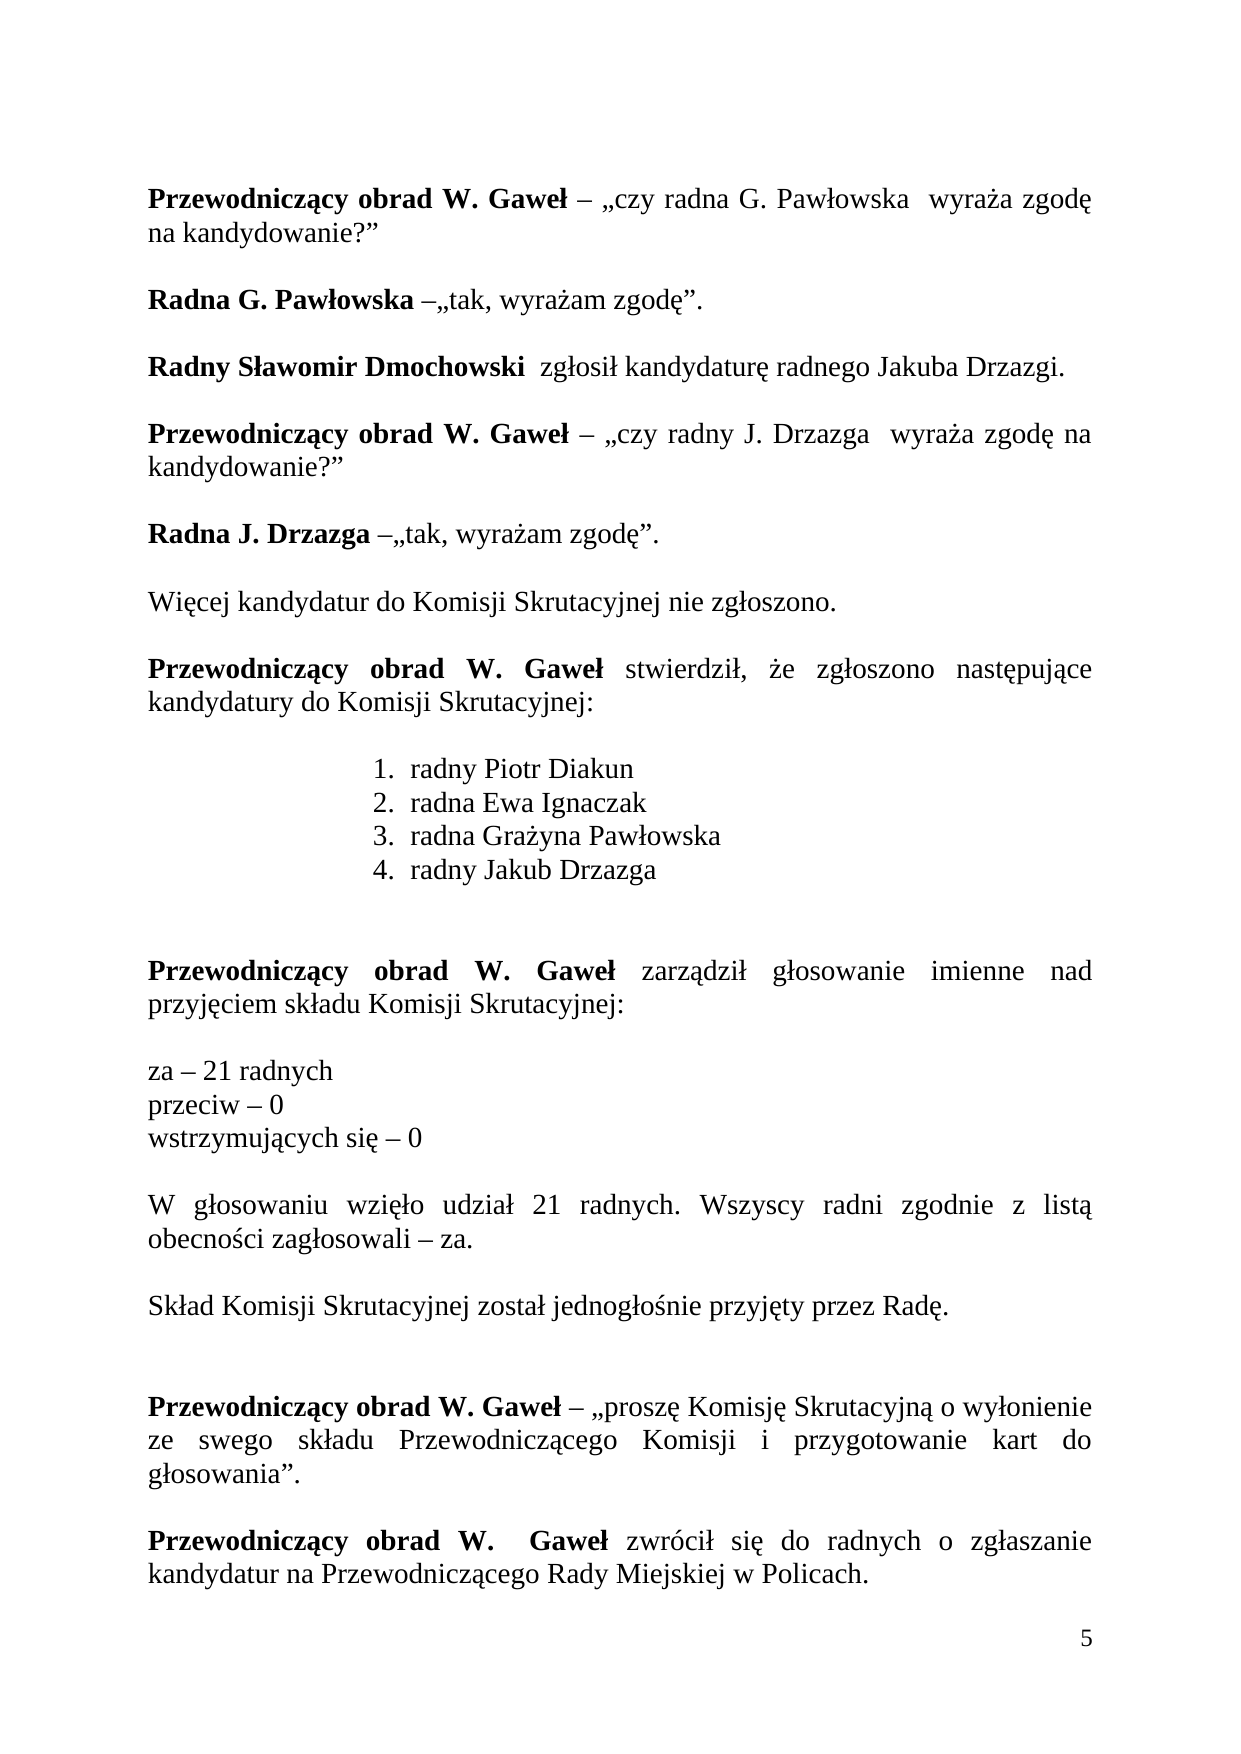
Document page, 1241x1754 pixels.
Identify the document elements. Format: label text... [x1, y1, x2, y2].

text Przewodniczący obrad W. Gaweł zarządził głosowanie imienne nad przyjęciem składu Komisji Skrutacyjnej: [148, 953, 1093, 1020]
text za – 21 radnych [148, 1053, 1093, 1087]
list radny Jakub Drzazga [373, 852, 1093, 886]
text Radna J. Drzazga –„tak, wyrażam zgodę”. [148, 517, 1093, 550]
text Przewodniczący obrad W. Gaweł zwrócił się do radnych o zgłaszanie kandydatur na Przewodniczącego Rady Miejskiej w Policach. [148, 1523, 1093, 1590]
list radny Piotr Diakun [373, 751, 1093, 785]
text W głosowaniu wzięło udział 21 radnych. Wszyscy radni zgodnie z listą obecności zagłosowali – za. [148, 1187, 1093, 1254]
text Przewodniczący obrad W. Gaweł – „proszę Komisję Skrutacyjną o wyłonienie ze swego składu Przewodniczącego Komisji i przygotowanie kart do głosowania”. [148, 1389, 1093, 1489]
text Więcej kandydatur do Komisji Skrutacyjnej nie zgłoszono. [148, 584, 1093, 617]
text Przewodniczący obrad W. Gaweł stwierdził, że zgłoszono następujące kandydatury do Komisji Skrutacyjnej: [148, 651, 1093, 718]
list radna Grażyna Pawłowska [373, 818, 1093, 852]
text wstrzymujących się – 0 [148, 1120, 1093, 1154]
text Radna G. Pawłowska –„tak, wyrażam zgodę”. [148, 282, 1093, 315]
text Radny Sławomir Dmochowski zgłosił kandydaturę radnego Jakuba Drzazgi. [148, 349, 1093, 382]
list radna Ewa Ignaczak [373, 785, 1093, 818]
text Skład Komisji Skrutacyjnej został jednogłośnie przyjęty przez Radę. [148, 1288, 1093, 1322]
text Przewodniczący obrad W. Gaweł – „czy radna G. Pawłowska wyraża zgodę na kandydowanie?” [148, 181, 1093, 248]
text przeciw – 0 [148, 1087, 1093, 1120]
text Przewodniczący obrad W. Gaweł – „czy radny J. Drzazga wyraża zgodę na kandydowanie?” [148, 416, 1093, 483]
